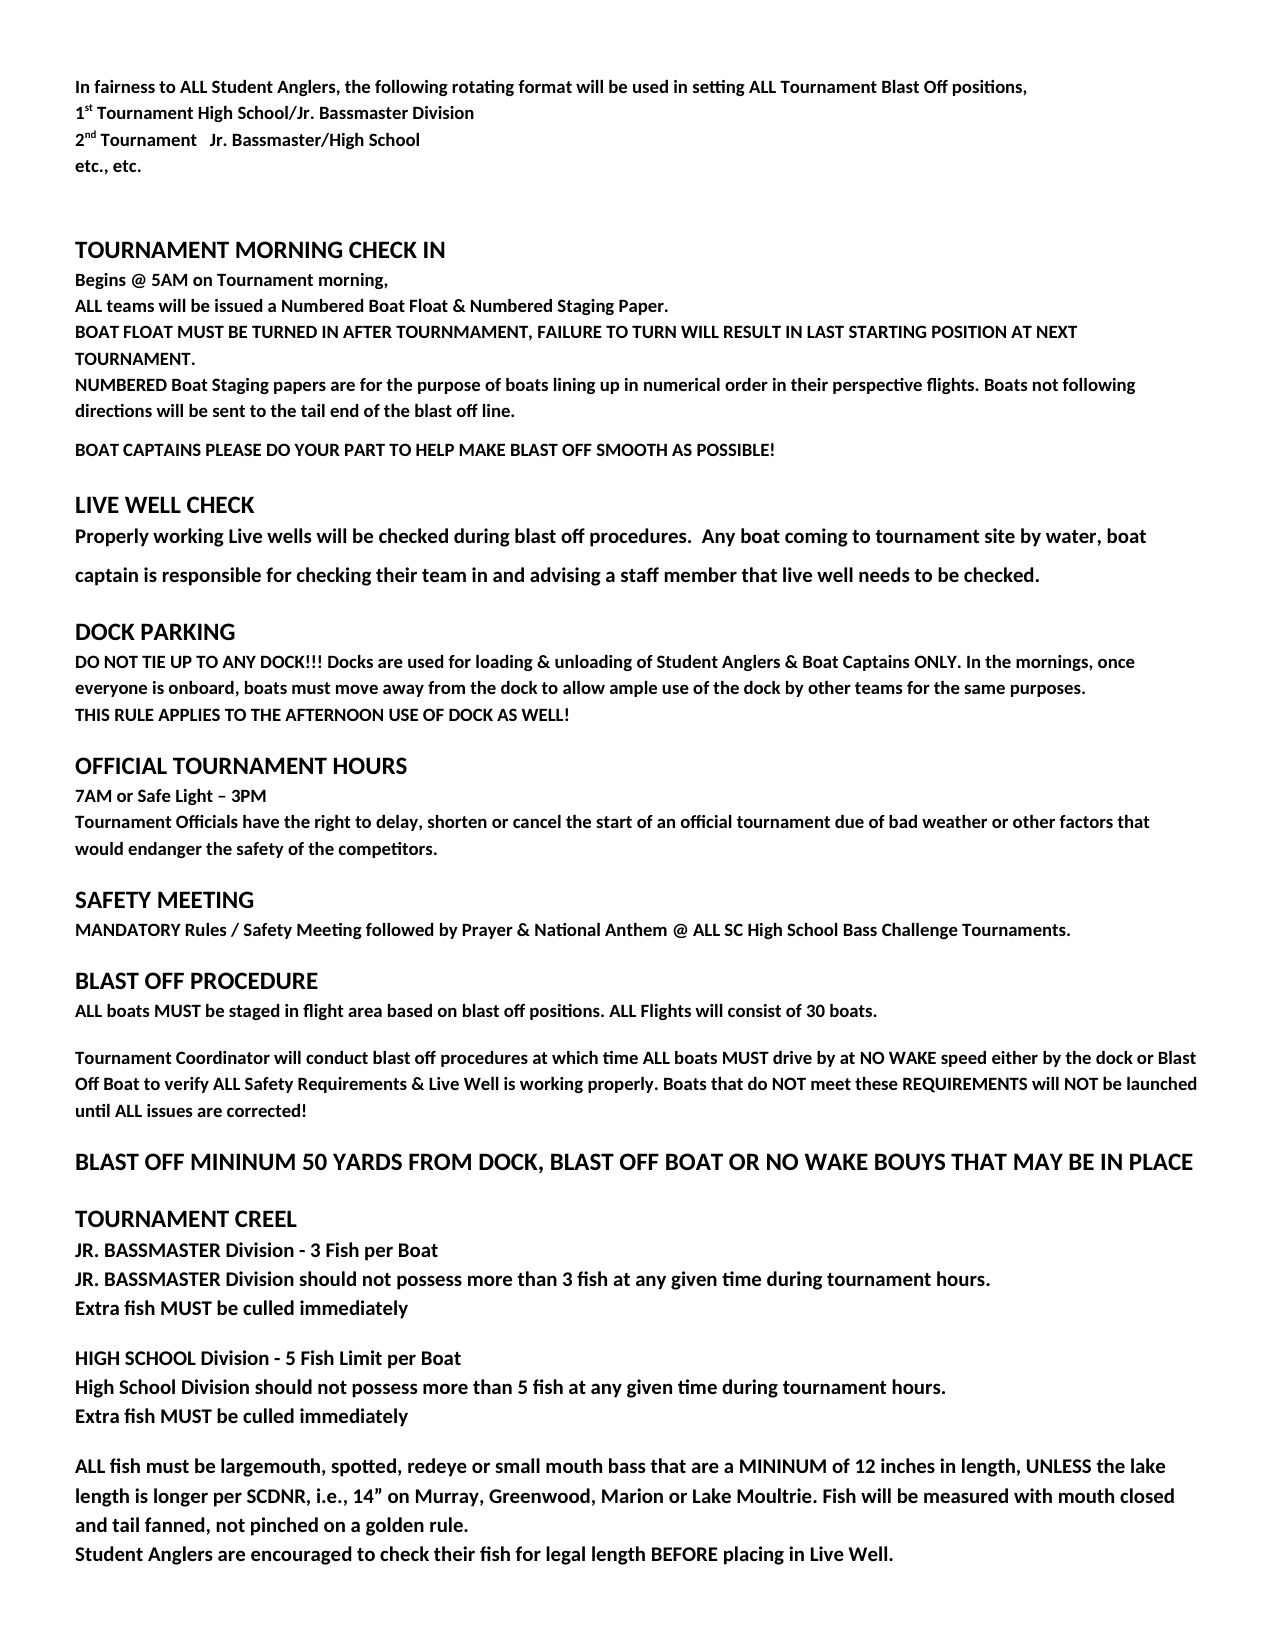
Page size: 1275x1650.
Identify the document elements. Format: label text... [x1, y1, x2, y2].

text TOURNAMENT MORNING CHECK IN Begins @ 5AM on Tournament morning, ALL teams will be issued a Numbered Boat Float & Numbered Staging Paper. BOAT FLOAT MUST BE TURNED IN AFTER TOURNMAMENT, FAILURE TO TURN WILL RESULT IN LAST STARTING POSITION AT NEXT TOURNAMENT. NUMBERED Boat Staging papers are for the purpose of boats lining up in numerical order in their perspective flights. Boats not following directions will be sent to the tail end of the blast off line. BOAT CAPTAINS PLEASE DO YOUR PART TO HELP MAKE BLAST OFF SMOOTH AS POSSIBLE! [75, 201, 1200, 463]
text BLAST OFF MININUM 50 YARDS FROM DOCK, BLAST OFF BOAT OR NO WAKE BOUYS THAT MAY BE IN PLACE [75, 1146, 1200, 1177]
text Tournament Coordinator will conduct blast off procedures at which time ALL boats MUST drive by at NO WAKE speed either by the dock or Blast Off Boat to verify ALL Safety Requirements & Live Well is working properly. Boats that do NOT meet these REQUIREMENTS will NOT be launched until ALL issues are corrected! [75, 1046, 1200, 1122]
text TOURNAMENT CREEL JR. BASSMASTER Division - 3 Fish per Boat JR. BASSMASTER Division should not possess more than 3 fish at any given time during tournament hours. Extra fish MUST be culled immediately [75, 1203, 1200, 1321]
text BLAST OFF PROCEDURE ALL boats MUST be staged in flight area based on blast off positions. ALL Flights will consist of 30 boats. [75, 965, 1200, 1022]
text HIGH SCHOOL Division - 5 Fish Limit per Boat High School Division should not possess more than 5 fish at any given time during tournament hours. Extra fish MUST be culled immediately [75, 1345, 1200, 1429]
text SAFETY MEETING MANDATORY Rules / Safety Meeting followed by Prayer & National Anthem @ ALL SC High School Bass Challenge Tournaments. [75, 884, 1200, 941]
text OFFICIAL TOURNAMENT HOURS 7AM or Safe Light – 3PM Tournament Officials have the right to delay, shorten or cancel the start of an official tournament due of bad weather or other factors that would endanger the safety of the competitors. [75, 750, 1200, 860]
text LIVE WELL CHECK Properly working Live wells will be checked during blast off procedures. Any boat coming to tournament site by water, boat captain is responsible for checking their team in and advising a staff member that live well needs to be checked. [75, 489, 1200, 590]
text DOCK PARKING DO NOT TIE UP TO ANY DOCK!!! Docks are used for loading & unloading of Student Anglers & Boat Captains ONLY. In the mornings, once everyone is onboard, boats must move away from the dock to allow ample use of the dock by other teams for the same purposes. THIS RULE APPLIES TO THE AFTERNOON USE OF DOCK AS WELL! [75, 616, 1200, 726]
text In fairness to ALL Student Anglers, the following rotating format will be used in setting ALL Tournament Blast Off positions, 1st Tournament High School/Jr. Bassmaster Division 2nd Tournament Jr. Bassmaster/High School etc., etc. [75, 75, 1200, 177]
text ALL fish must be largemouth, spotted, redeye or small mouth bass that are a MININUM of 12 inches in length, UNLESS the lake length is longer per SCDNR, i.e., 14” on Murray, Greenwood, Marion or Lake Moultrie. Fish will be measured with mouth closed and tail fanned, not pinched on a golden rule. Student Anglers are encouraged to check their fish for legal length BEFORE placing in Live Well. [75, 1454, 1200, 1567]
